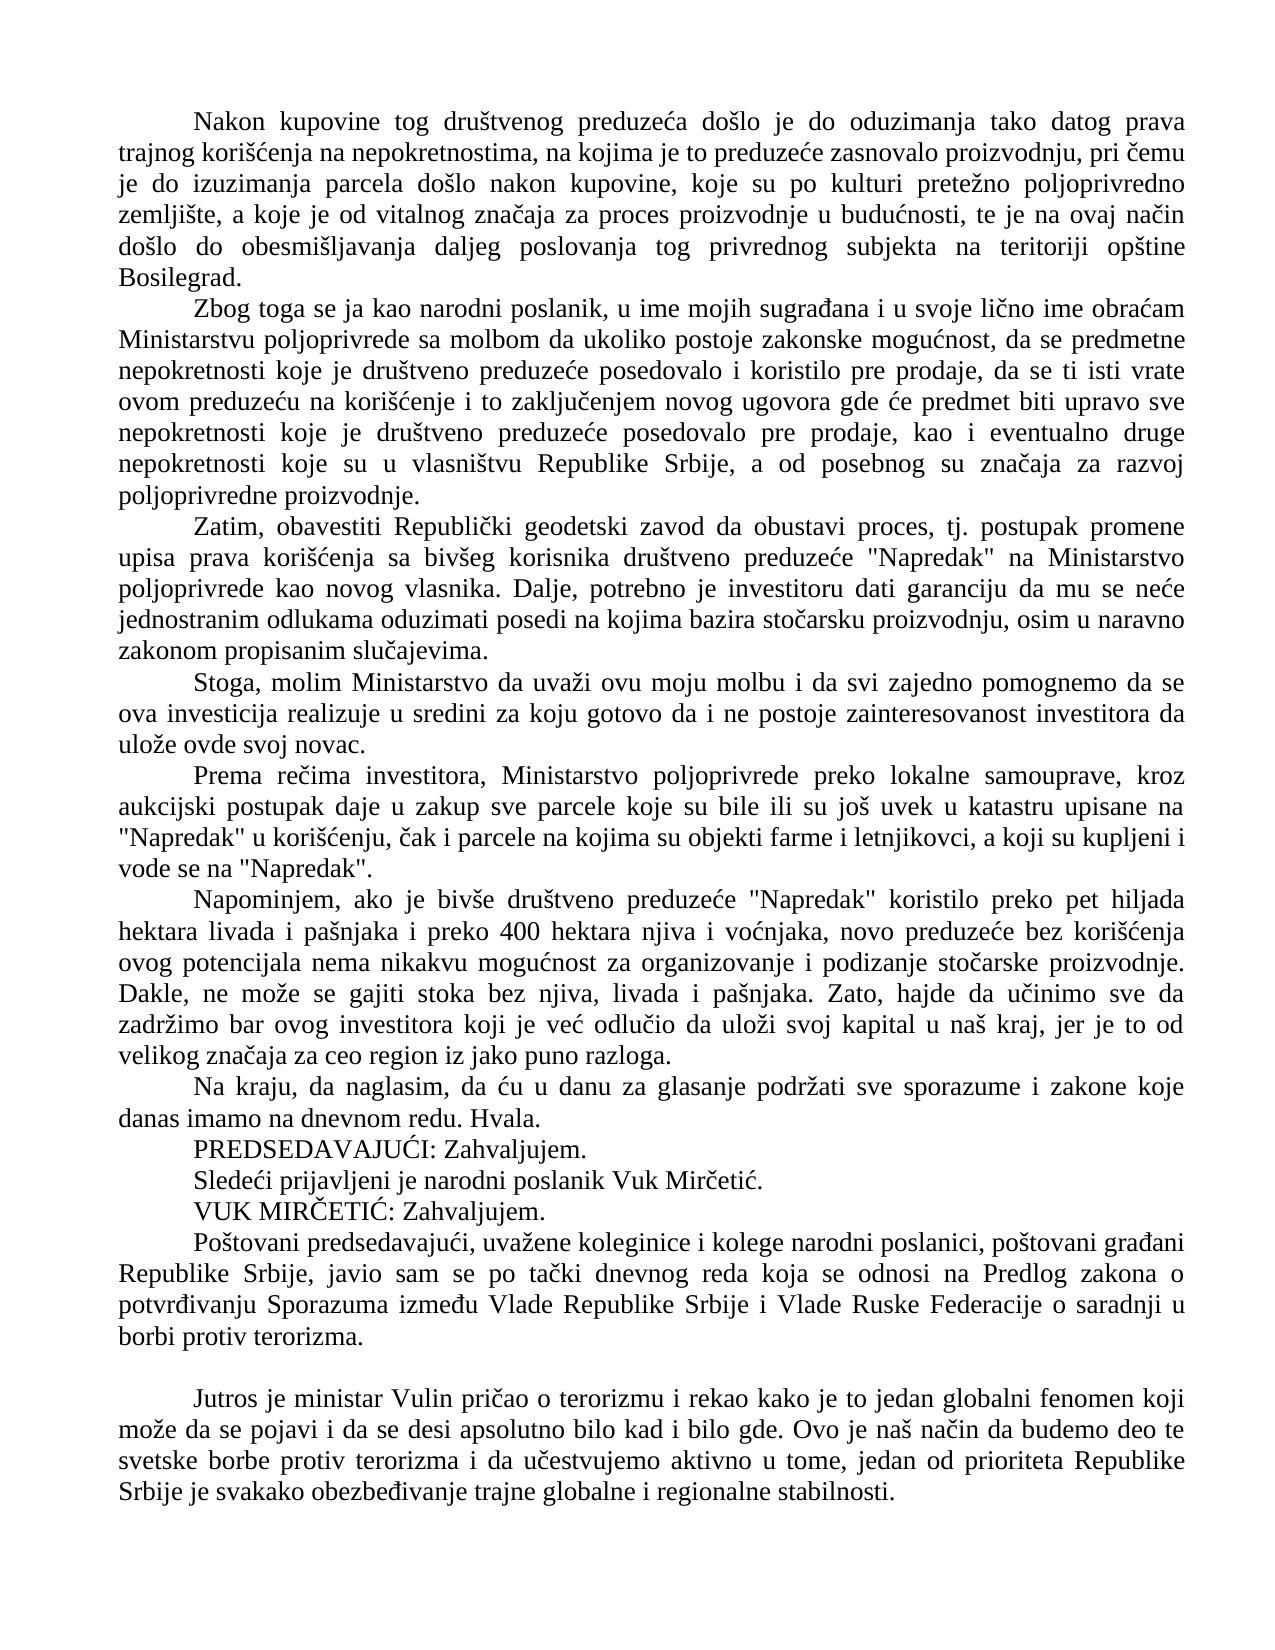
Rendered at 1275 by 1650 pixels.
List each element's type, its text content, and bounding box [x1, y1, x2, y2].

text Zatim, obavestiti Republički geodetski zavod da obustavi proces, tj. postupak promene upisa prava korišćenja sa bivšeg korisnika društveno preduzeće "Napredak" na Ministarstvo poljoprivrede kao novog vlasnika. Dalje, potrebno je investitoru dati garanciju da mu se neće jednostranim odlukama oduzimati posedi na kojima bazira stočarsku proizvodnju, osim u naravno zakonom propisanim slučajevima. [118, 510, 1186, 666]
text Napominjem, ako je bivše društveno preduzeće "Napredak" koristilo preko pet hiljada hektara livada i pašnjaka i preko 400 hektara njiva i voćnjaka, novo preduzeće bez korišćenja ovog potencijala nema nikakvu mogućnost za organizovanje i podizanje stočarske proizvodnje. Dakle, ne može se gajiti stoka bez njiva, livada i pašnjaka. Zato, hajde da učinimo sve da zadržimo bar ovog investitora koji je već odlučio da uloži svoj kapital u naš kraj, jer je to od velikog značaja za ceo region iz jako puno razloga. [118, 884, 1186, 1071]
text Poštovani predsedavajući, uvažene koleginice i kolege narodni poslanici, poštovani građani Republike Srbije, javio sam se po tački dnevnog reda koja se odnosi na Predlog zakona o potvrđivanju Sporazuma između Vlade Republike Srbije i Vlade Ruske Federacije o saradnji u borbi protiv terorizma. [118, 1226, 1186, 1351]
text Sledeći prijavljeni je narodni poslanik Vuk Mirčetić. [118, 1164, 1186, 1195]
text Jutros je ministar Vulin pričao o terorizmu i rekao kako je to jedan globalni fenomen koji može da se pojavi i da se desi apsolutno bilo kad i bilo gde. Ovo je naš način da budemo deo te svetske borbe protiv terorizma i da učestvujemo aktivno u tome, jedan od prioriteta Republike Srbije je svakako obezbeđivanje trajne globalne i regionalne stabilnosti. [118, 1382, 1186, 1507]
text VUK MIRČETIĆ: Zahvaljujem. [118, 1195, 1186, 1226]
text PREDSEDAVAJUĆI: Zahvaljujem. [118, 1133, 1186, 1164]
text Zbog toga se ja kao narodni poslanik, u ime mojih sugrađana i u svoje lično ime obraćam Ministarstvu poljoprivrede sa molbom da ukoliko postoje zakonske mogućnost, da se predmetne nepokretnosti koje je društveno preduzeće posedovalo i koristilo pre prodaje, da se ti isti vrate ovom preduzeću na korišćenje i to zaključenjem novog ugovora gde će predmet biti upravo sve nepokretnosti koje je društveno preduzeće posedovalo pre prodaje, kao i eventualno druge nepokretnosti koje su u vlasništvu Republike Srbije, a od posebnog su značaja za razvoj poljoprivredne proizvodnje. [118, 292, 1186, 510]
text Nakon kupovine tog društvenog preduzeća došlo je do oduzimanja tako datog prava trajnog korišćenja na nepokretnostima, na kojima je to preduzeće zasnovalo proizvodnju, pri čemu je do izuzimanja parcela došlo nakon kupovine, koje su po kulturi pretežno poljoprivredno zemljište, a koje je od vitalnog značaja za proces proizvodnje u budućnosti, te je na ovaj način došlo do obesmišljavanja daljeg poslovanja tog privrednog subjekta na teritoriji opštine Bosilegrad. [118, 105, 1186, 292]
text Stoga, molim Ministarstvo da uvaži ovu moju molbu i da svi zajedno pomognemo da se ova investicija realizuje u sredini za koju gotovo da i ne postoje zainteresovanost investitora da ulože ovde svoj novac. [118, 666, 1186, 759]
text Na kraju, da naglasim, da ću u danu za glasanje podržati sve sporazume i zakone koje danas imamo na dnevnom redu. Hvala. [118, 1071, 1186, 1133]
text Prema rečima investitora, Ministarstvo poljoprivrede preko lokalne samouprave, kroz aukcijski postupak daje u zakup sve parcele koje su bile ili su još uvek u katastru upisane na "Napredak" u korišćenju, čak i parcele na kojima su objekti farme i letnjikovci, a koji su kupljeni i vode se na "Napredak". [118, 759, 1186, 884]
